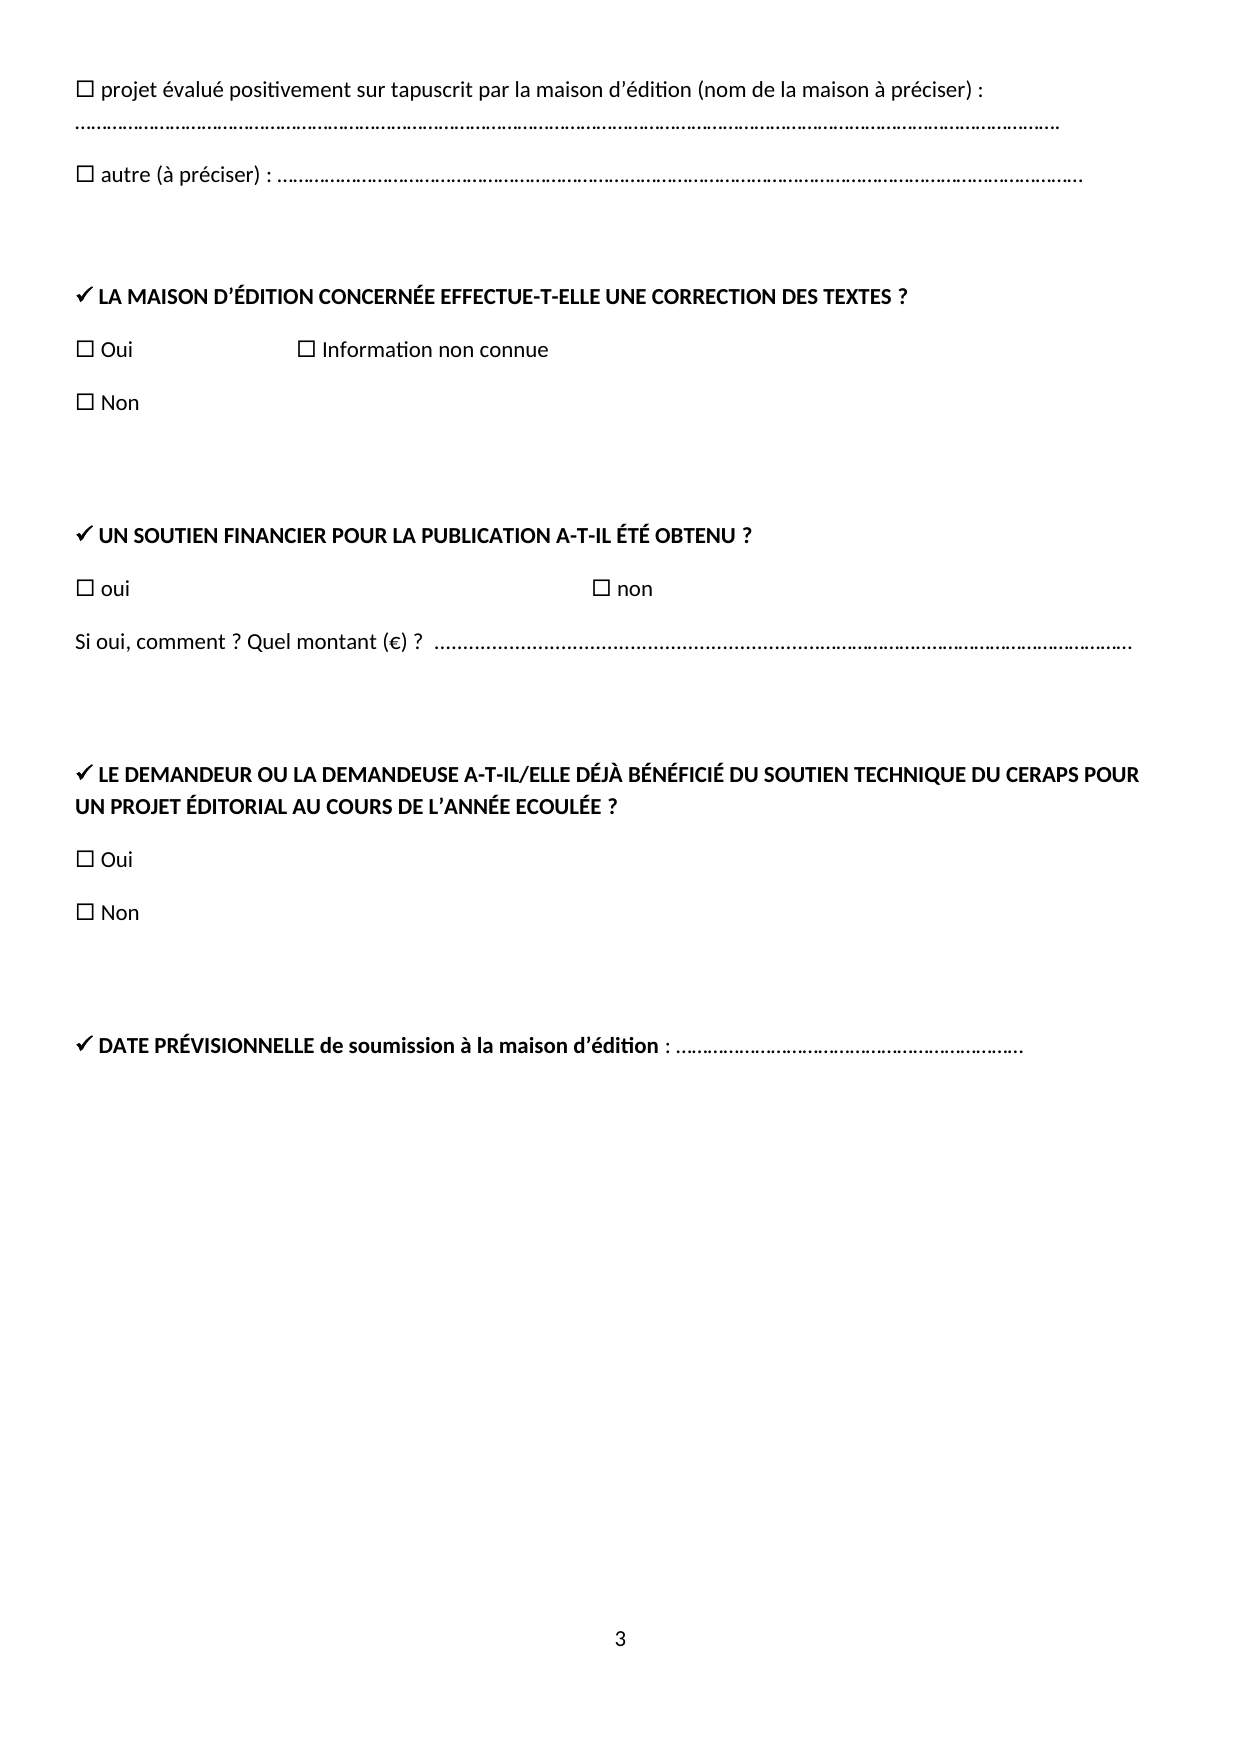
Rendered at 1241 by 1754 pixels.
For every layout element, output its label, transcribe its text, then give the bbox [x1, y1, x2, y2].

text Oui [75, 845, 1165, 873]
text projet évalué positivement sur tapuscrit par la maison d’édition (nom de la maison à préciser) : ……………………………………………………………………………………………………………………………………………………………………. [75, 75, 1165, 135]
text Non [75, 898, 1165, 982]
text LE DEMANDEUR OU LA DEMANDEUSE A-T-IL/ELLE DÉJÀ BÉNÉFICIÉ DU SOUTIEN TECHNIQUE DU CERAPS POUR UN PROJET ÉDITORIAL AU COURS DE L’ANNÉE ECOULÉE ? [75, 760, 1165, 820]
text Oui Information non connue [75, 335, 1165, 363]
text Si oui, comment ? Quel montant (€) ? ...................................................................………………..………………………………… [75, 627, 1165, 711]
text autre (à préciser) : ……………………………………………………………………………………………………………………………………… [75, 160, 1165, 188]
text Non [75, 388, 1165, 472]
text UN SOUTIEN FINANCIER POUR LA PUBLICATION A-T-IL ÉTÉ OBTENU ? [75, 521, 1165, 549]
text DATE PRÉVISIONNELLE de soumission à la maison d’édition : ………………………………………………………… [75, 1031, 1165, 1059]
text LA MAISON D’ÉDITION CONCERNÉE EFFECTUE-T-ELLE UNE CORRECTION DES TEXTES ? [75, 237, 1165, 310]
text oui non [75, 574, 1165, 602]
